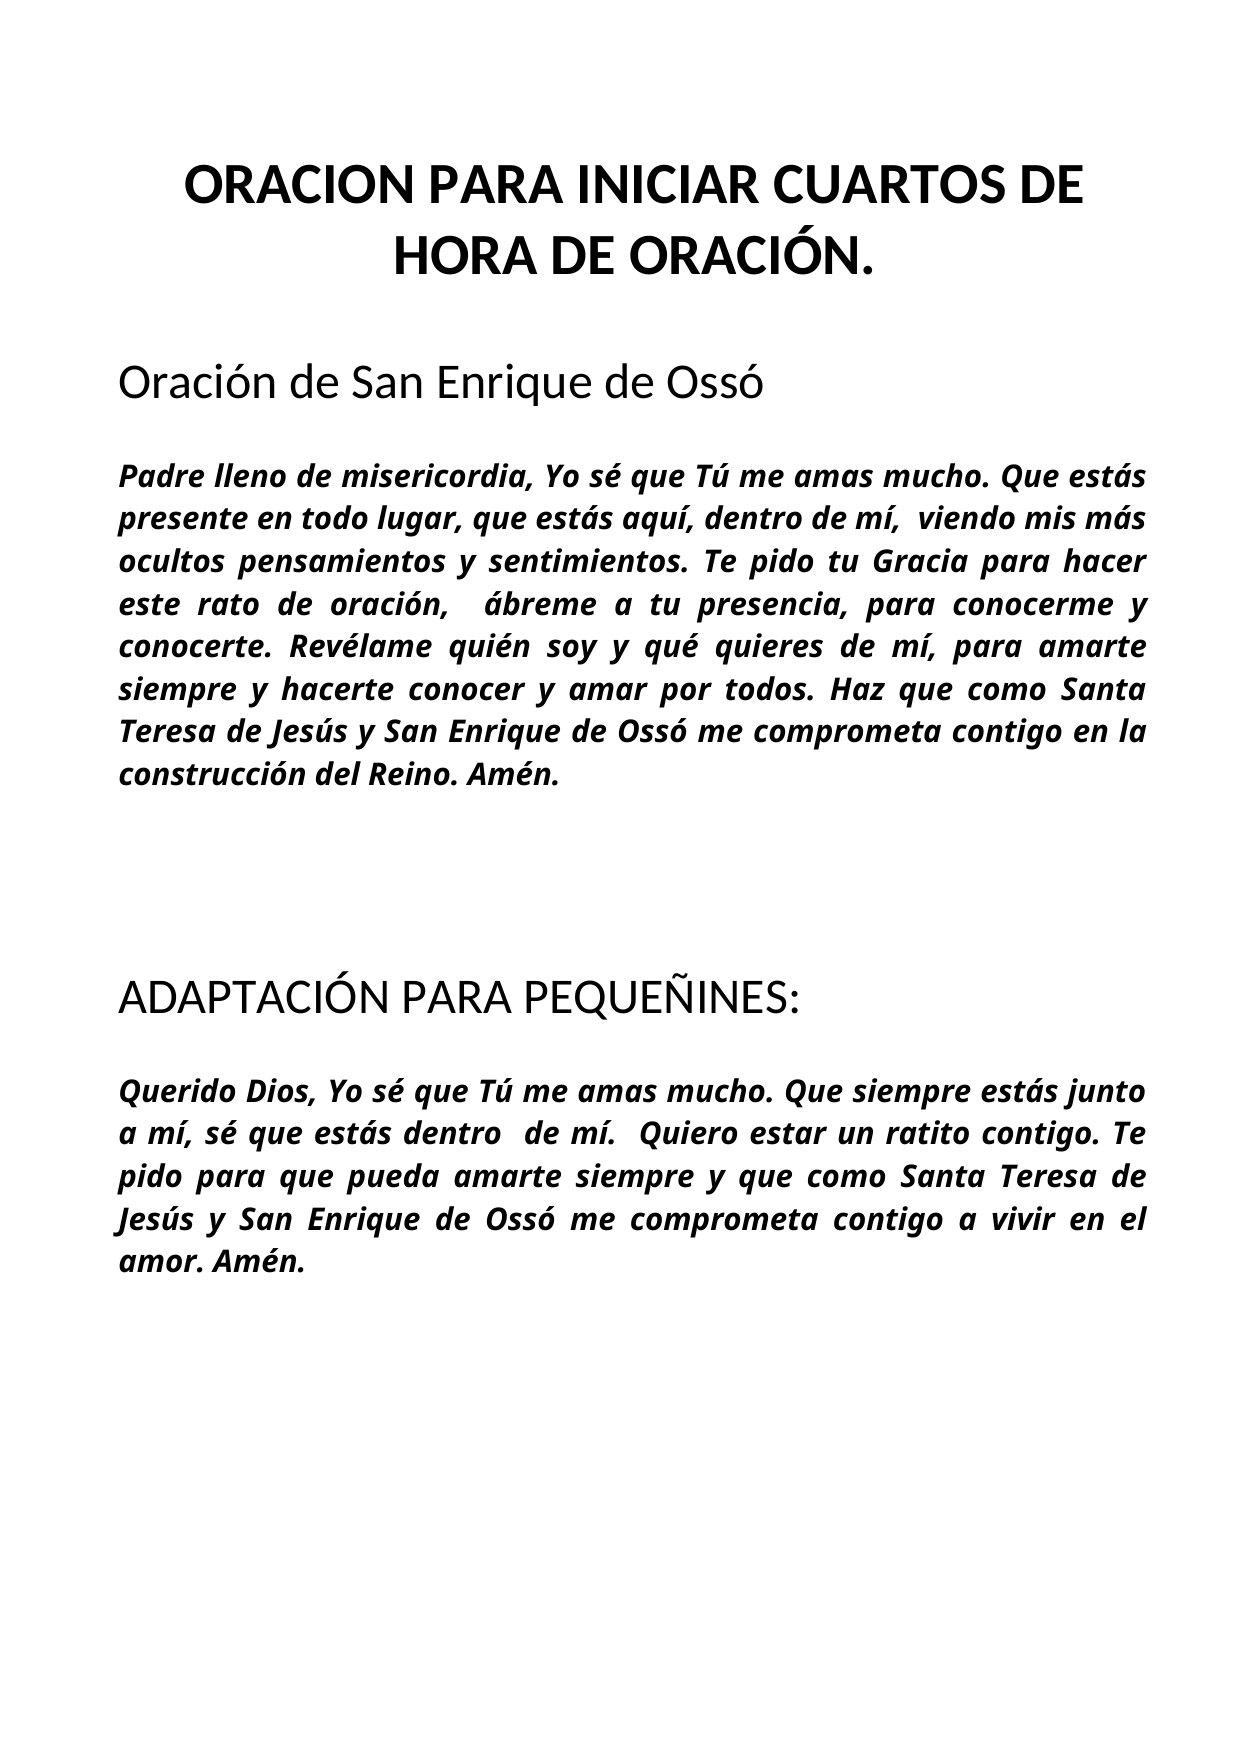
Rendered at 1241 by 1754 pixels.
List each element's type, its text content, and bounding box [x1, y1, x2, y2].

text Padre lleno de misericordia, Yo sé que Tú me amas mucho. Que estás presente en todo lugar, que estás aquí, dentro de mí, viendo mis más ocultos pensamientos y sentimientos. Te pido tu Gracia para hacer este rato de oración, ábreme a tu presencia, para conocerme y conocerte. Revélame quién soy y qué quieres de mí, para amarte siempre y hacerte conocer y amar por todos. Haz que como Santa Teresa de Jesús y San Enrique de Ossó me comprometa contigo en la construcción del Reino. Amén. [118, 454, 1152, 794]
text Oración de San Enrique de Ossó [118, 350, 1152, 411]
text ORACION PARA INICIAR CUARTOS DE HORA DE ORACIÓN. [118, 147, 1152, 289]
text Querido Dios, Yo sé que Tú me amas mucho. Que siempre estás junto a mí, sé que estás dentro de mí. Quiero estar un ratito contigo. Te pido para que pueda amarte siempre y que como Santa Teresa de Jesús y San Enrique de Ossó me comprometa contigo a vivir en el amor. Amén. [118, 1069, 1152, 1282]
text ADAPTACIÓN PARA PEQUEÑINES: [118, 965, 1152, 1026]
